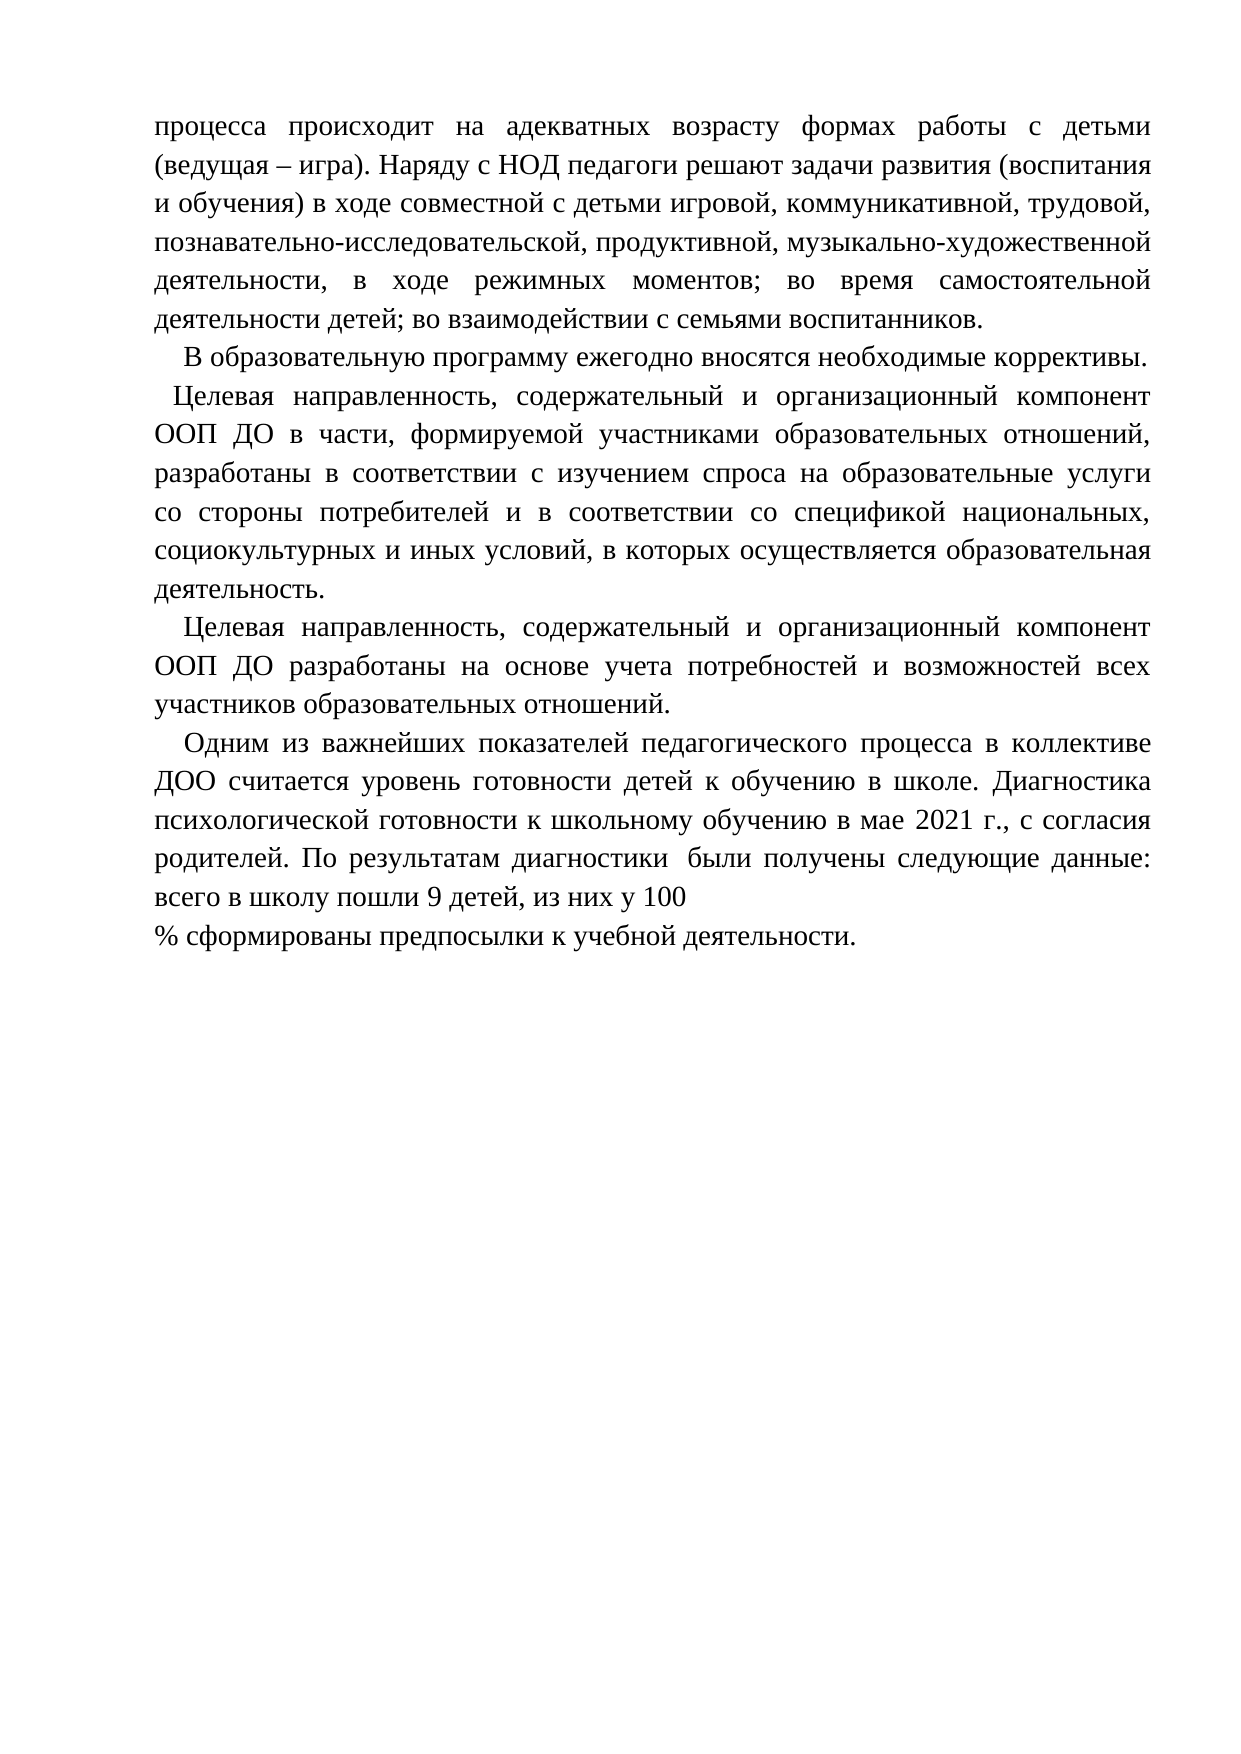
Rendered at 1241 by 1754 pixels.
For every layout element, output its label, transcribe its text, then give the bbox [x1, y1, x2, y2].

text Целевая направленность, содержательный и организационный компонент ООП ДО в части, формируемой участниками образовательных отношений, разработаны в соответствии с изучением спроса на образовательные услуги со стороны потребителей и в соответствии со спецификой национальных, социокультурных и иных условий, в которых осуществляется образовательная деятельность. [154, 378, 1151, 604]
text Целевая направленность, содержательный и организационный компонент ООП ДО разработаны на основе учета потребностей и возможностей всех участников образовательных отношений. [154, 609, 1151, 720]
text Одним из важнейших показателей педагогического процесса в коллективе ДОО считается уровень готовности детей к обучению в школе. Диагностика психологической готовности к школьному обучению в мае 2021 г., с согласия родителей. По результатам диагностики были получены следующие данные: всего в школу пошли 9 детей, из них у 100 [154, 725, 1151, 913]
text процесса происходит на адекватных возрасту формах работы с детьми (ведущая – игра). Наряду с НОД педагоги решают задачи развития (воспитания и обучения) в ходе совместной с детьми игровой, коммуникативной, трудовой, познавательно-исследовательской, продуктивной, музыкально-художественной деятельности, в ходе режимных моментов; во время самостоятельной деятельности детей; во взаимодействии с семьями воспитанников. [154, 108, 1151, 334]
text В образовательную программу ежегодно вносятся необходимые коррективы. [154, 339, 1151, 373]
text % сформированы предпосылки к учебной деятельности. [154, 918, 1151, 951]
